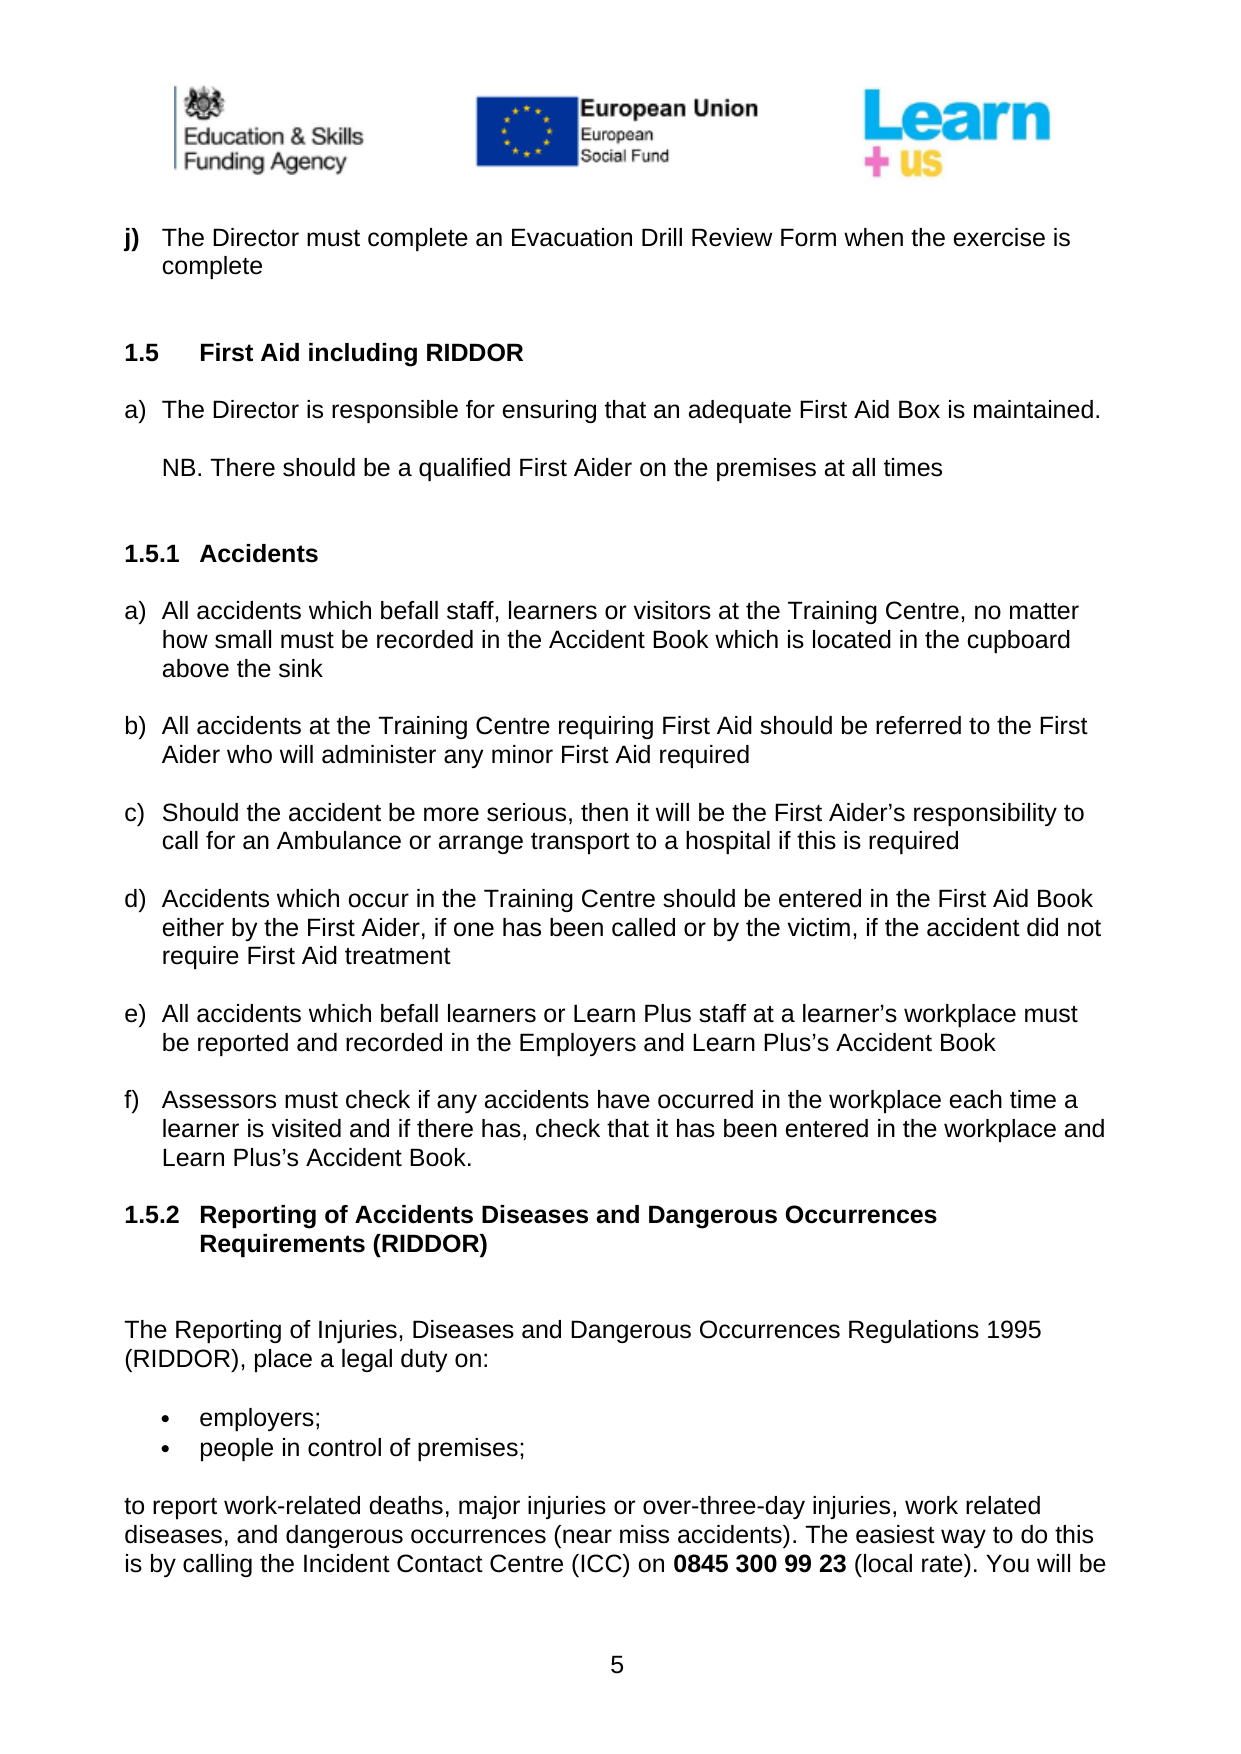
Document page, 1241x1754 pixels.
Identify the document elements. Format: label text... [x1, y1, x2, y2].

list All accidents which befall learners or Learn Plus staff at a learner’s workplace must be reported and recorded in the Employers and Learn Plus’s Accident Book [124, 999, 1110, 1056]
list Assessors must check if any accidents have occurred in the workplace each time a learner is visited and if there has, check that it has been entered in the workplace and Learn Plus’s Accident Book. [124, 1085, 1110, 1171]
list Accidents which occur in the Training Centre should be entered in the First Aid Book either by the First Aider, if one has been called or by the victim, if the accident did not require First Aid treatment [124, 884, 1110, 970]
picture [174, 75, 1060, 194]
list Should the accident be more serious, then it will be the First Aider’s responsibility to call for an Ambulance or arrange transport to a hospital if this is required [124, 797, 1110, 855]
text The Reporting of Injuries, Diseases and Dangerous Occurrences Regulations 1995 (RIDDOR), place a legal duty on: [124, 1315, 1110, 1373]
text 1.5.1 Accidents [124, 539, 1110, 567]
list The Director must complete an Evacuation Drill Review Form when the exercise is complete [124, 222, 1110, 280]
list The Director is responsible for ensuring that an adequate First Aid Box is maintained. [124, 395, 1110, 424]
text NB. There should be a qualified First Aider on the premises at all times [162, 452, 1110, 481]
list employers; [162, 1402, 1110, 1432]
text 1.5.2 Reporting of Accidents Diseases and Dangerous Occurrences Requirements (RIDDOR) [124, 1200, 1110, 1257]
list people in control of premises; [162, 1432, 1110, 1462]
text 1.5 First Aid including RIDDOR [124, 337, 1110, 366]
list All accidents at the Training Centre requiring First Aid should be referred to the First Aider who will administer any minor First Aid required [124, 711, 1110, 769]
list All accidents which befall staff, learners or visitors at the Training Centre, no matter how small must be recorded in the Accident Book which is located in the cupboard above the sink [124, 596, 1110, 682]
